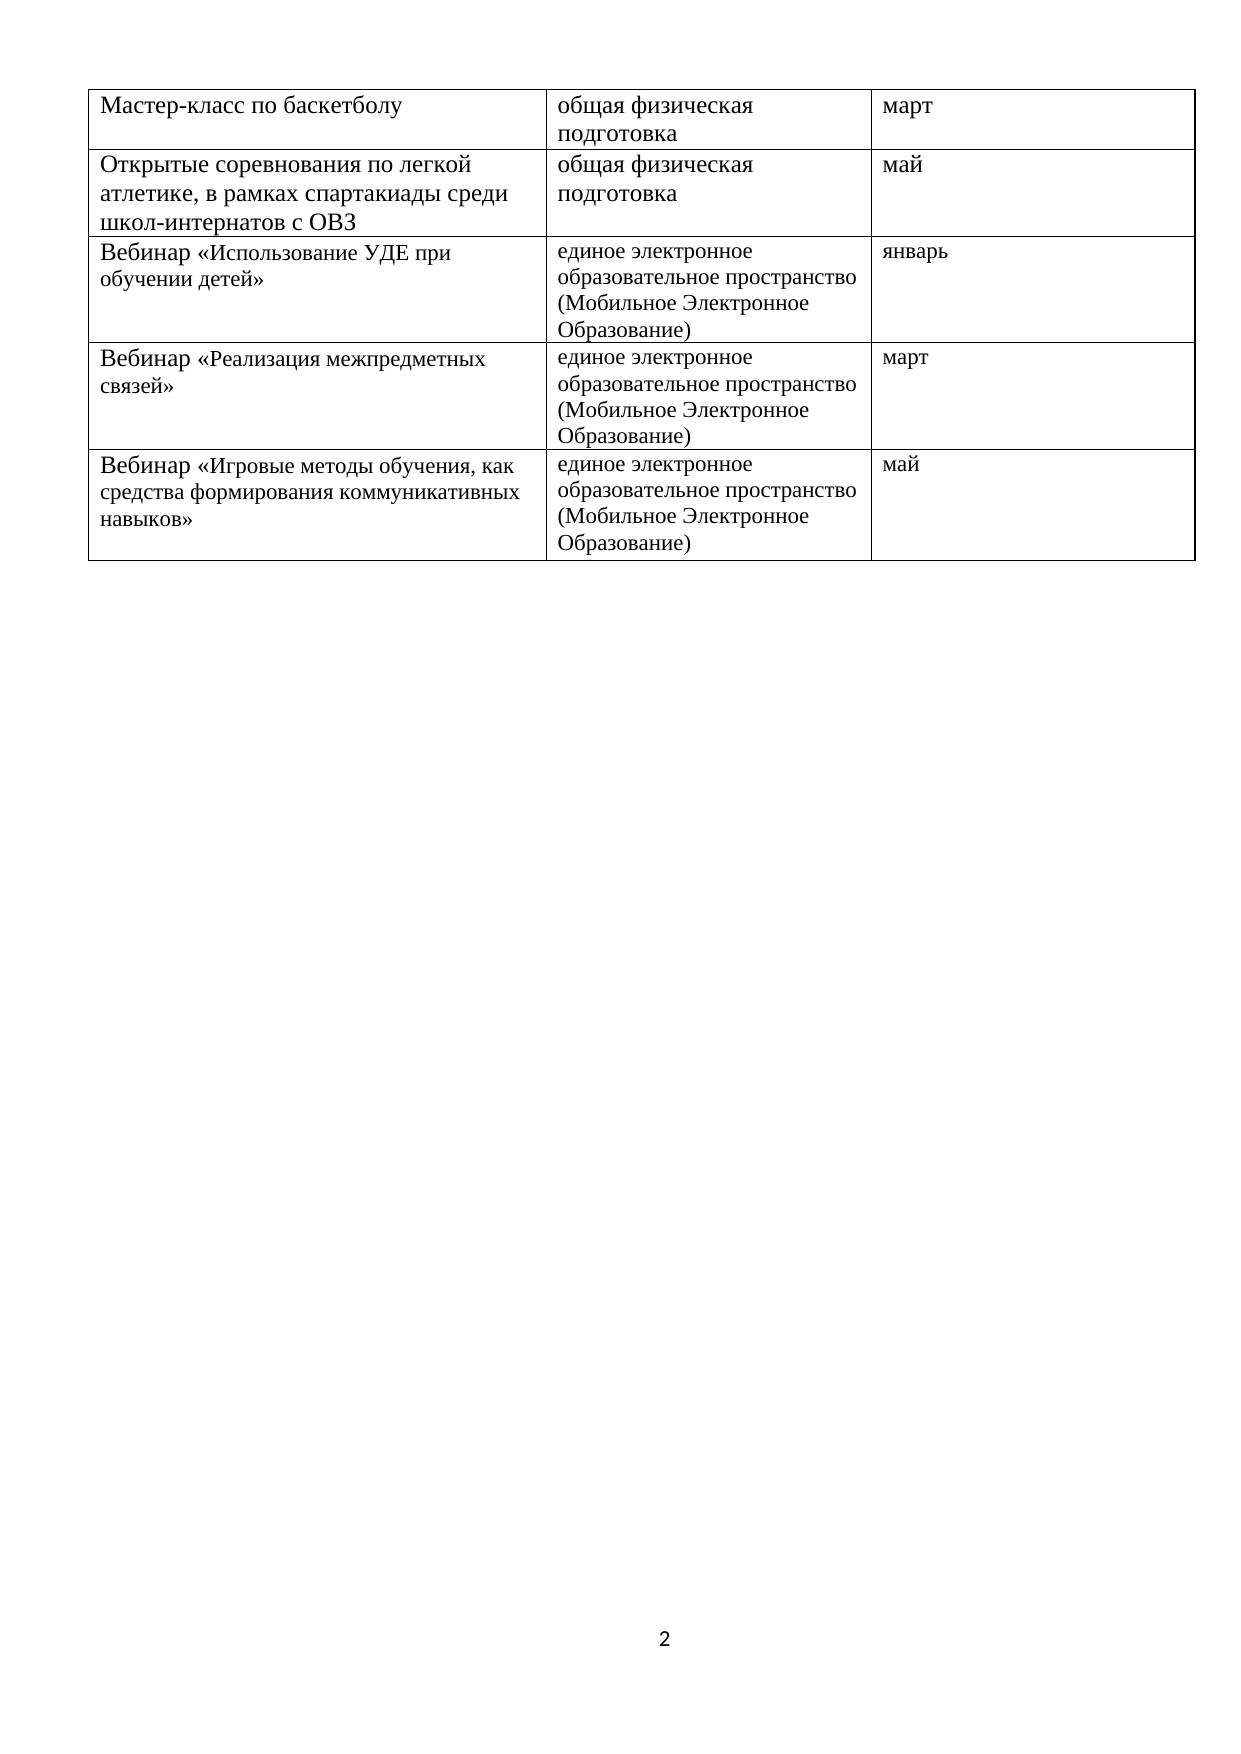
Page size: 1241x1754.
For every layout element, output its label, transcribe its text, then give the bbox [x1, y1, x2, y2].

table_cell единое электронное образовательное пространство (Мобильное Электронное Образование) [547, 450, 871, 560]
table_cell Открытые соревнования по легкой атлетике, в рамках спартакиады среди школ-интернатов с ОВЗ [89, 150, 546, 236]
table_cell январь [872, 237, 1194, 342]
table_cell Вебинар «Использование УДЕ при обучении детей» [89, 237, 546, 342]
table_cell Вебинар «Реализация межпредметных связей» [89, 343, 546, 449]
table_cell март [872, 90, 1194, 148]
table_cell единое электронное образовательное пространство (Мобильное Электронное Образование) [547, 237, 871, 342]
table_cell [547, 90, 871, 148]
table_cell Вебинар «Игровые методы обучения, как средства формирования коммуникативных навыков» [89, 450, 546, 560]
table_cell общая физическая подготовка [547, 150, 871, 236]
table_cell Мастер-класс по баскетболу [89, 90, 546, 148]
table_cell март [872, 343, 1194, 449]
table_cell май [872, 450, 1194, 560]
table_cell единое электронное образовательное пространство (Мобильное Электронное Образование) [547, 343, 871, 449]
table_cell май [872, 150, 1194, 236]
